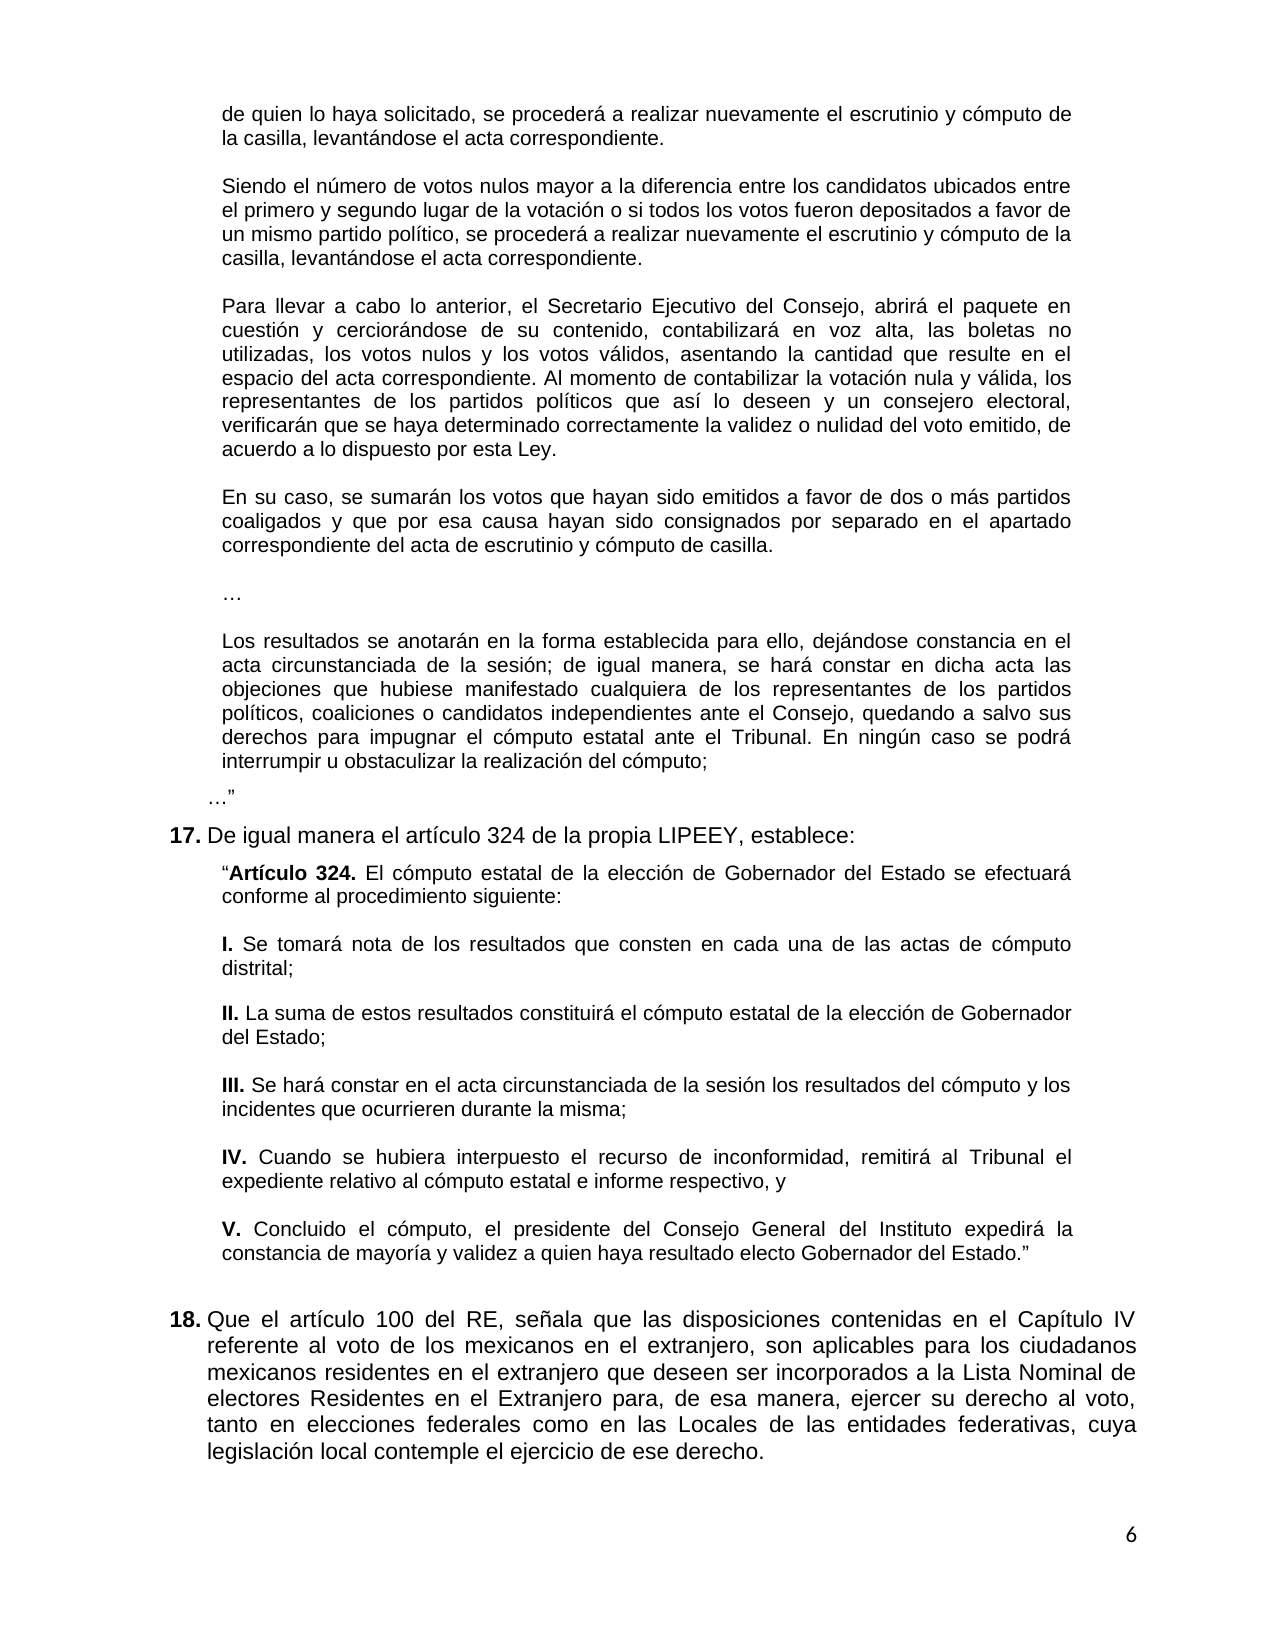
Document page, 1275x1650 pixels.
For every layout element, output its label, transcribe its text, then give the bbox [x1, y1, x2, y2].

list De igual manera el artículo 324 de la propia LIPEEY, establece: [169, 822, 1137, 848]
title Los resultados se anotarán en la forma establecida para ello, dejándose constancia en el acta circunstanciada de la sesión; de igual manera, se hará constar en dicha acta las objeciones que hubiese manifestado cualquiera de los representantes de los partidos políticos, coaliciones o candidatos independientes ante el Consejo, quedando a salvo sus derechos para impugnar el cómputo estatal ante el Tribunal. En ningún caso se podrá interrumpir u obstaculizar la realización del cómputo; [222, 629, 1073, 773]
list …” [207, 785, 1137, 809]
list Que el artículo 100 del RE, señala que las disposiciones contenidas en el Capítulo IV referente al voto de los mexicanos en el extranjero, son aplicables para los ciudadanos mexicanos residentes en el extranjero que deseen ser incorporados a la Lista Nominal de electores Residentes en el Extranjero para, de esa manera, ejercer su derecho al voto, tanto en elecciones federales como en las Locales de las entidades federativas, cuya legislación local contemple el ejercicio de ese derecho. [169, 1306, 1137, 1464]
title Siendo el número de votos nulos mayor a la diferencia entre los candidatos ubicados entre el primero y segundo lugar de la votación o si todos los votos fueron depositados a favor de un mismo partido político, se procederá a realizar nuevamente el escrutinio y cómputo de la casilla, levantándose el acta correspondiente. [222, 174, 1073, 269]
list V. Concluido el cómputo, el presidente del Consejo General del Instituto expedirá la constancia de mayoría y validez a quien haya resultado electo Gobernador del Estado.” [222, 1217, 1073, 1264]
title En su caso, se sumarán los votos que hayan sido emitidos a favor de dos o más partidos coaligados y que por esa causa hayan sido consignados por separado en el apartado correspondiente del acta de escrutinio y cómputo de casilla. [222, 485, 1073, 557]
list III. Se hará constar en el acta circunstanciada de la sesión los resultados del cómputo y los incidentes que ocurrieren durante la misma; [222, 1073, 1073, 1121]
title Para llevar a cabo lo anterior, el Secretario Ejecutivo del Consejo, abrirá el paquete en cuestión y cerciorándose de su contenido, contabilizará en voz alta, las boletas no utilizadas, los votos nulos y los votos válidos, asentando la cantidad que resulte en el espacio del acta correspondiente. Al momento de contabilizar la votación nula y válida, los representantes de los partidos políticos que así lo deseen y un consejero electoral, verificarán que se haya determinado correctamente la validez o nulidad del voto emitido, de acuerdo a lo dispuesto por esta Ley. [222, 293, 1073, 461]
title … [222, 581, 1073, 605]
title II. La suma de estos resultados constituirá el cómputo estatal de la elección de Gobernador del Estado; [222, 1001, 1073, 1049]
list I. Se tomará nota de los resultados que consten en cada una de las actas de cómputo distrital; [222, 932, 1073, 980]
list IV. Cuando se hubiera interpuesto el recurso de inconformidad, remitirá al Tribunal el expediente relativo al cómputo estatal e informe respectivo, y [222, 1145, 1073, 1193]
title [222, 102, 1073, 150]
list “Artículo 324. El cómputo estatal de la elección de Gobernador del Estado se efectuará conforme al procedimiento siguiente: [222, 860, 1073, 908]
